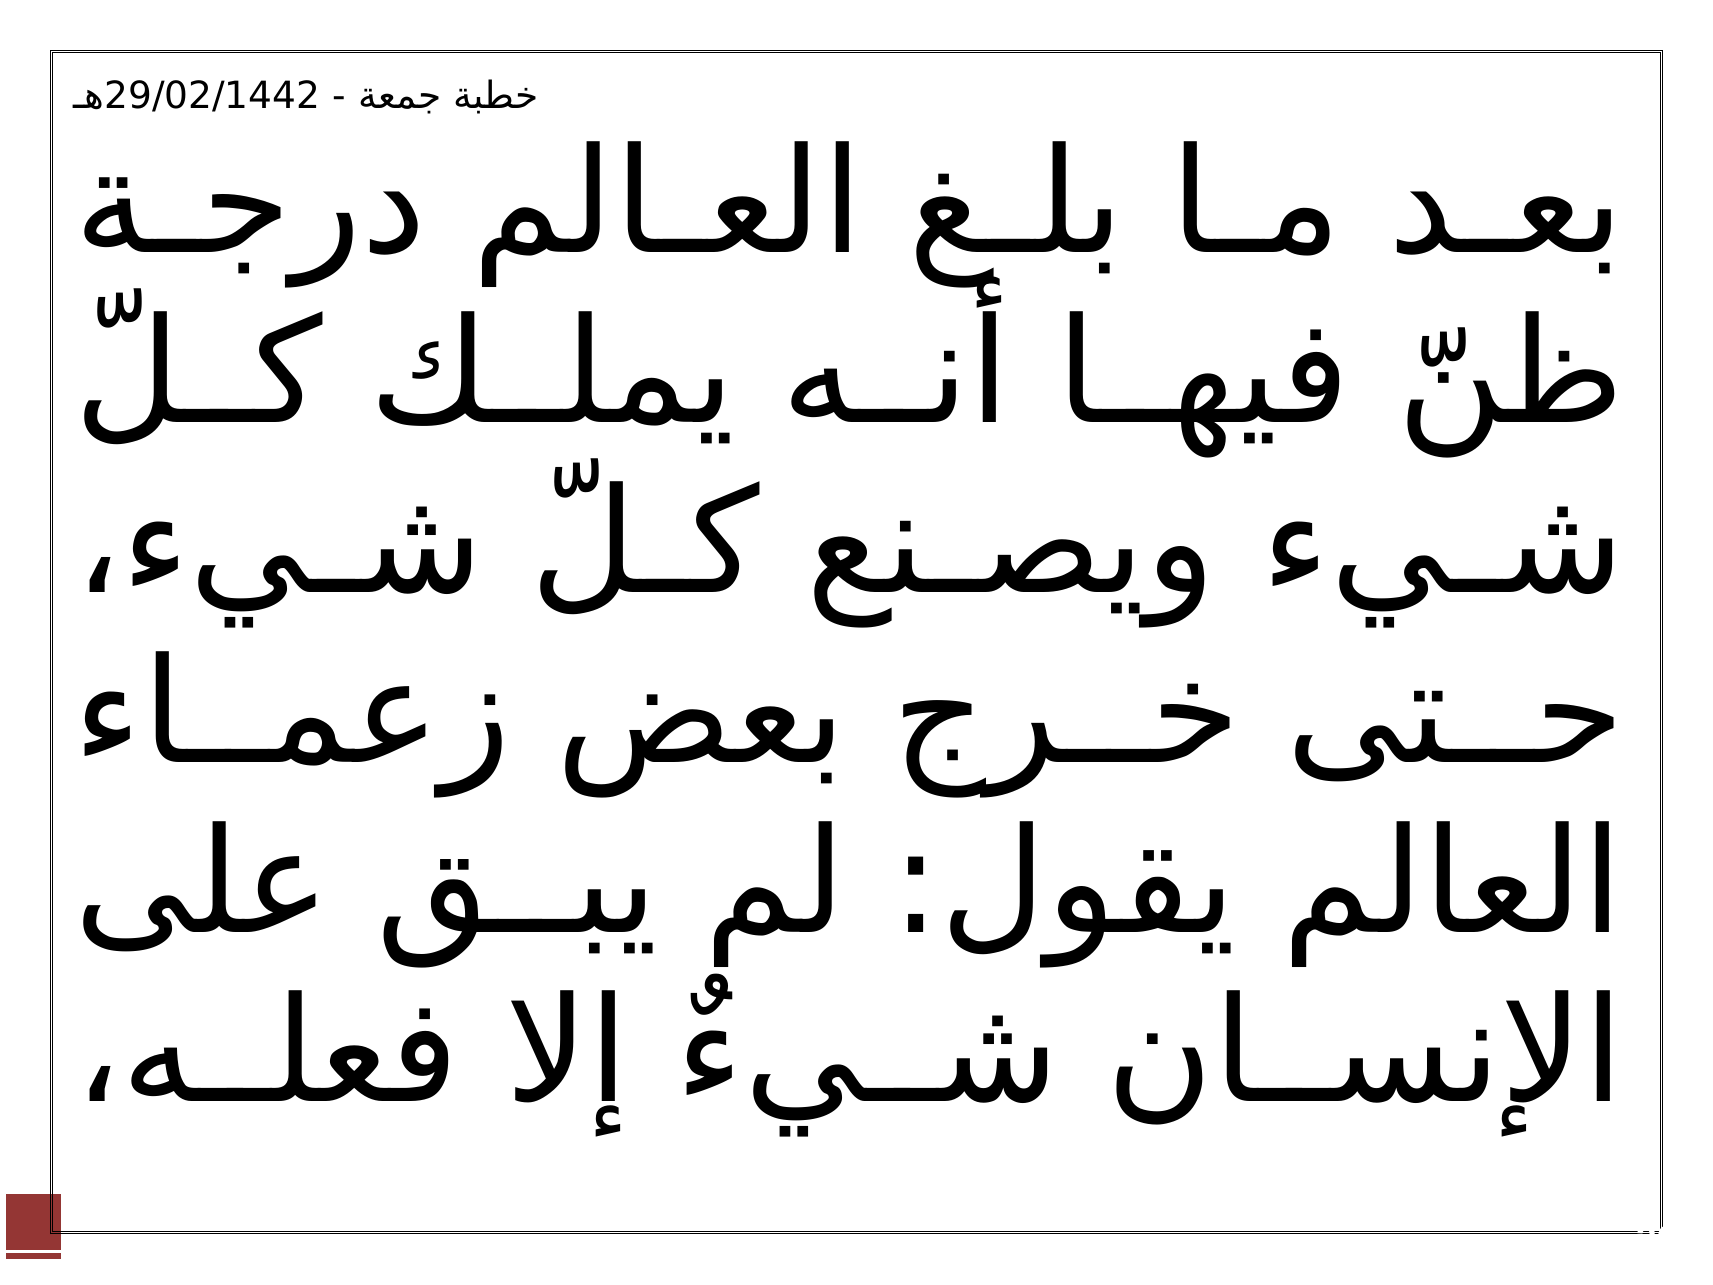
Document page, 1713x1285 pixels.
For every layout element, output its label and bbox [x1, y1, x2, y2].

text [74, 117, 1624, 1136]
